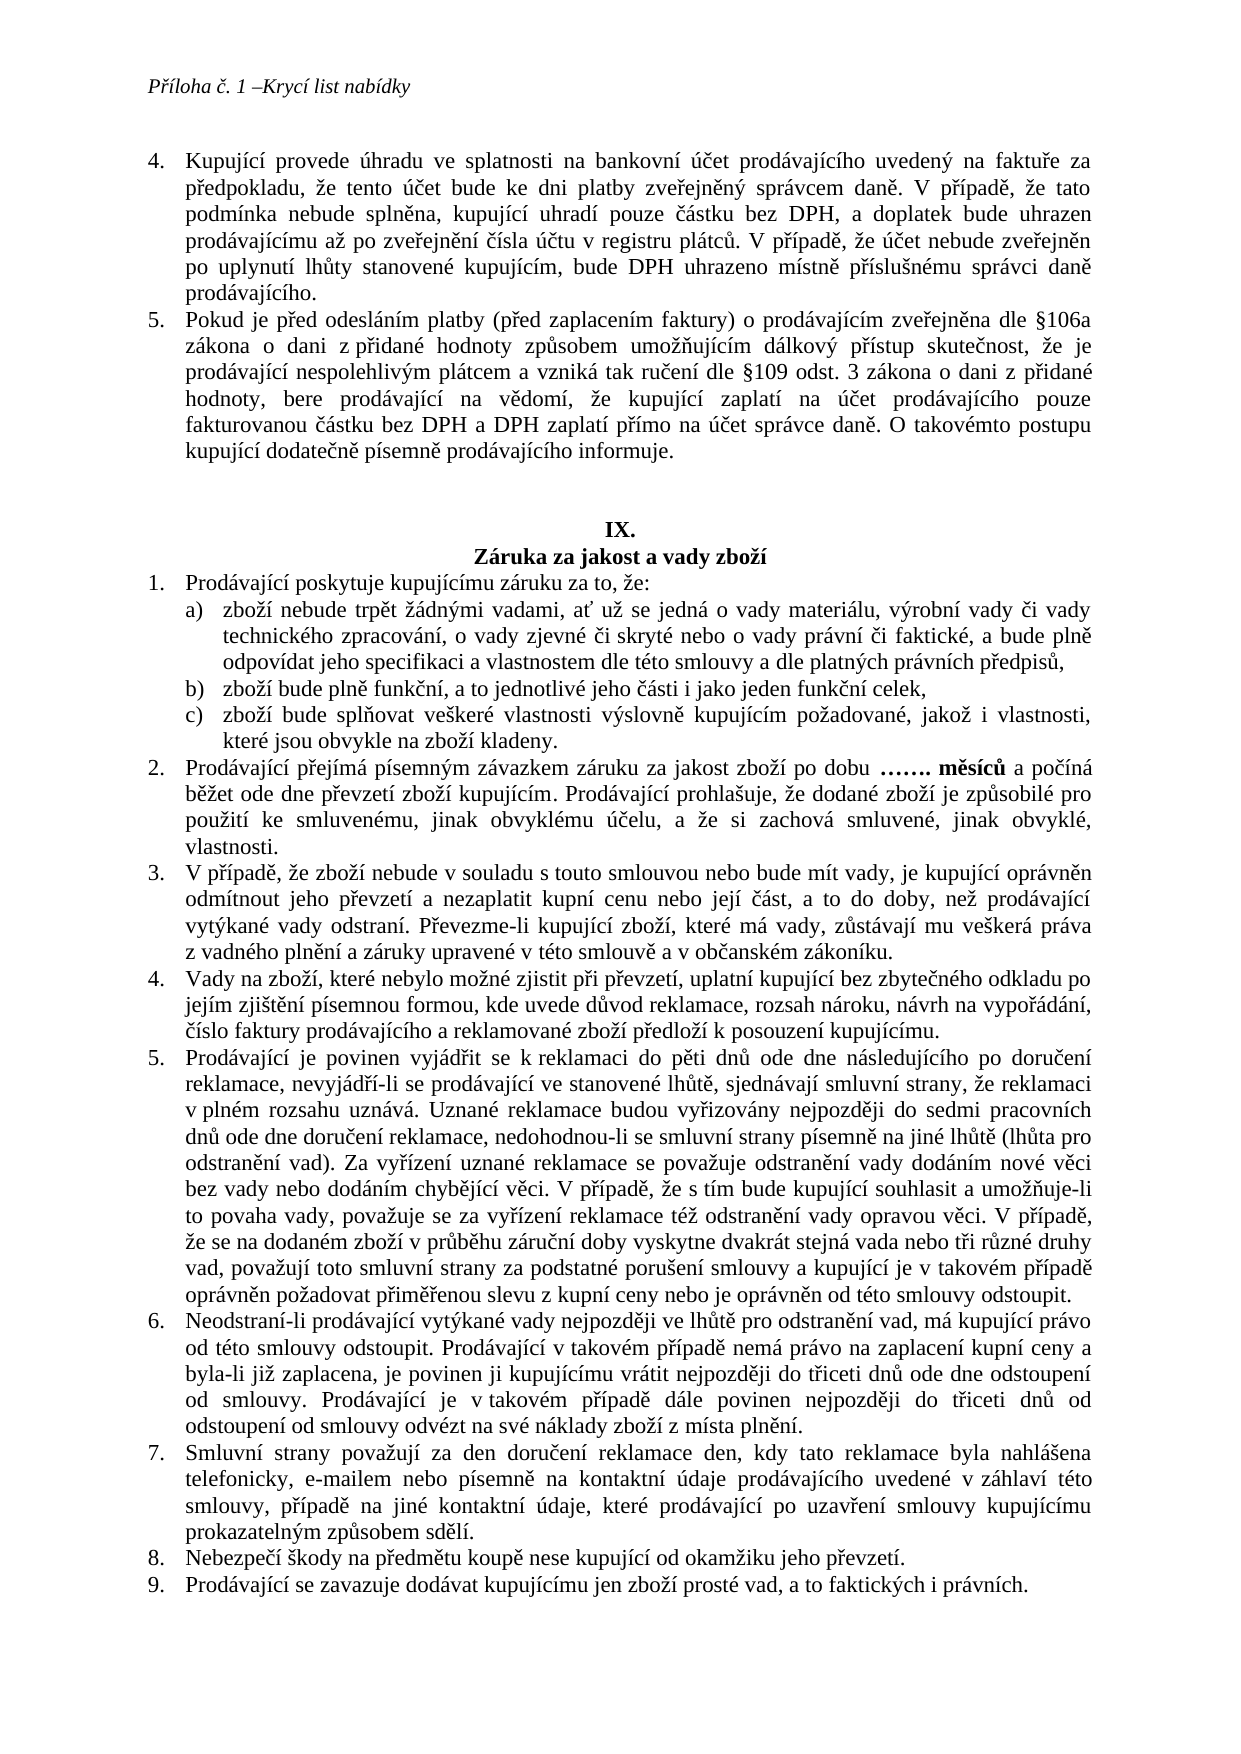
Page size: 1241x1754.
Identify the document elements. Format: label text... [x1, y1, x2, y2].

list Vady na zboží, které nebylo možné zjistit při převzetí, uplatní kupující bez zbytečného odkladu po jejím zjištění písemnou formou, kde uvede důvod reklamace, rozsah nároku, návrh na vypořádání, číslo faktury prodávajícího a reklamované zboží předloží k posouzení kupujícímu. [148, 964, 1093, 1044]
list zboží bude splňovat veškeré vlastnosti výslovně kupujícím požadované, jakož i vlastnosti, které jsou obvykle na zboží kladeny. [185, 701, 1093, 754]
text Záruka za jakost a vady zboží [148, 543, 1093, 569]
list Nebezpečí škody na předmětu koupě nese kupující od okamžiku jeho převzetí. [148, 1544, 1093, 1571]
list zboží nebude trpět žádnými vadami, ať už se jedná o vady materiálu, výrobní vady či vady technického zpracování, o vady zjevné či skryté nebo o vady právní či faktické, a bude plně odpovídat jeho specifikaci a vlastnostem dle této smlouvy a dle platných právních předpisů, [185, 596, 1093, 675]
list Prodávající se zavazuje dodávat kupujícímu jen zboží prosté vad, a to faktických i právních. [148, 1571, 1093, 1597]
list Neodstraní-li prodávající vytýkané vady nejpozději ve lhůtě pro odstranění vad, má kupující právo od této smlouvy odstoupit. Prodávající v takovém případě nemá právo na zaplacení kupní ceny a byla-li již zaplacena, je povinen ji kupujícímu vrátit nejpozději do třiceti dnů ode dne odstoupení od smlouvy. Prodávající je v takovém případě dále povinen nejpozději do třiceti dnů od odstoupení od smlouvy odvézt na své náklady zboží z místa plnění. [148, 1307, 1093, 1439]
list Prodávající poskytuje kupujícímu záruku za to, že: [148, 569, 1093, 596]
list Smluvní strany považují za den doručení reklamace den, kdy tato reklamace byla nahlášena telefonicky, e-mailem nebo písemně na kontaktní údaje prodávajícího uvedené v záhlaví této smlouvy, případě na jiné kontaktní údaje, které prodávající po uzavření smlouvy kupujícímu prokazatelným způsobem sdělí. [148, 1439, 1093, 1544]
list Kupující provede úhradu ve splatnosti na bankovní účet prodávajícího uvedený na faktuře za předpokladu, že tento účet bude ke dni platby zveřejněný správcem daně. V případě, že tato podmínka nebude splněna, kupující uhradí pouze částku bez DPH, a doplatek bude uhrazen prodávajícímu až po zveřejnění čísla účtu v registru plátců. V případě, že účet nebude zveřejněn po uplynutí lhůty stanovené kupujícím, bude DPH uhrazeno místně příslušnému správci daně prodávajícího. [148, 148, 1093, 306]
list Pokud je před odesláním platby (před zaplacením faktury) o prodávajícím zveřejněna dle §106a zákona o dani z přidané hodnoty způsobem umožňujícím dálkový přístup skutečnost, že je prodávající nespolehlivým plátcem a vzniká tak ručení dle §109 odst. 3 zákona o dani z přidané hodnoty, bere prodávající na vědomí, že kupující zaplatí na účet prodávajícího pouze fakturovanou částku bez DPH a DPH zaplatí přímo na účet správce daně. O takovémto postupu kupující dodatečně písemně prodávajícího informuje. [148, 306, 1093, 464]
list Prodávající přejímá písemným závazkem záruku za jakost zboží po dobu ……. měsíců a počíná běžet ode dne převzetí zboží kupujícím. Prodávající prohlašuje, že dodané zboží je způsobilé pro použití ke smluvenému, jinak obvyklému účelu, a že si zachová smluvené, jinak obvyklé, vlastnosti. [148, 754, 1093, 859]
list V případě, že zboží nebude v souladu s touto smlouvou nebo bude mít vady, je kupující oprávněn odmítnout jeho převzetí a nezaplatit kupní cenu nebo její část, a to do doby, než prodávající vytýkané vady odstraní. Převezme-li kupující zboží, které má vady, zůstávají mu veškerá práva z vadného plnění a záruky upravené v této smlouvě a v občanském zákoníku. [148, 859, 1093, 964]
list zboží bude plně funkční, a to jednotlivé jeho části i jako jeden funkční celek, [185, 675, 1093, 701]
text IX. [148, 517, 1093, 543]
list Prodávající je povinen vyjádřit se k reklamaci do pěti dnů ode dne následujícího po doručení reklamace, nevyjádří-li se prodávající ve stanovené lhůtě, sjednávají smluvní strany, že reklamaci v plném rozsahu uznává. Uznané reklamace budou vyřizovány nejpozději do sedmi pracovních dnů ode dne doručení reklamace, nedohodnou-li se smluvní strany písemně na jiné lhůtě (lhůta pro odstranění vad). Za vyřízení uznané reklamace se považuje odstranění vady dodáním nové věci bez vady nebo dodáním chybějící věci. V případě, že s tím bude kupující souhlasit a umožňuje-li to povaha vady, považuje se za vyřízení reklamace též odstranění vady opravou věci. V případě, že se na dodaném zboží v průběhu záruční doby vyskytne dvakrát stejná vada nebo tři různé druhy vad, považují toto smluvní strany za podstatné porušení smlouvy a kupující je v takovém případě oprávněn požadovat přiměřenou slevu z kupní ceny nebo je oprávněn od této smlouvy odstoupit. [148, 1044, 1093, 1307]
